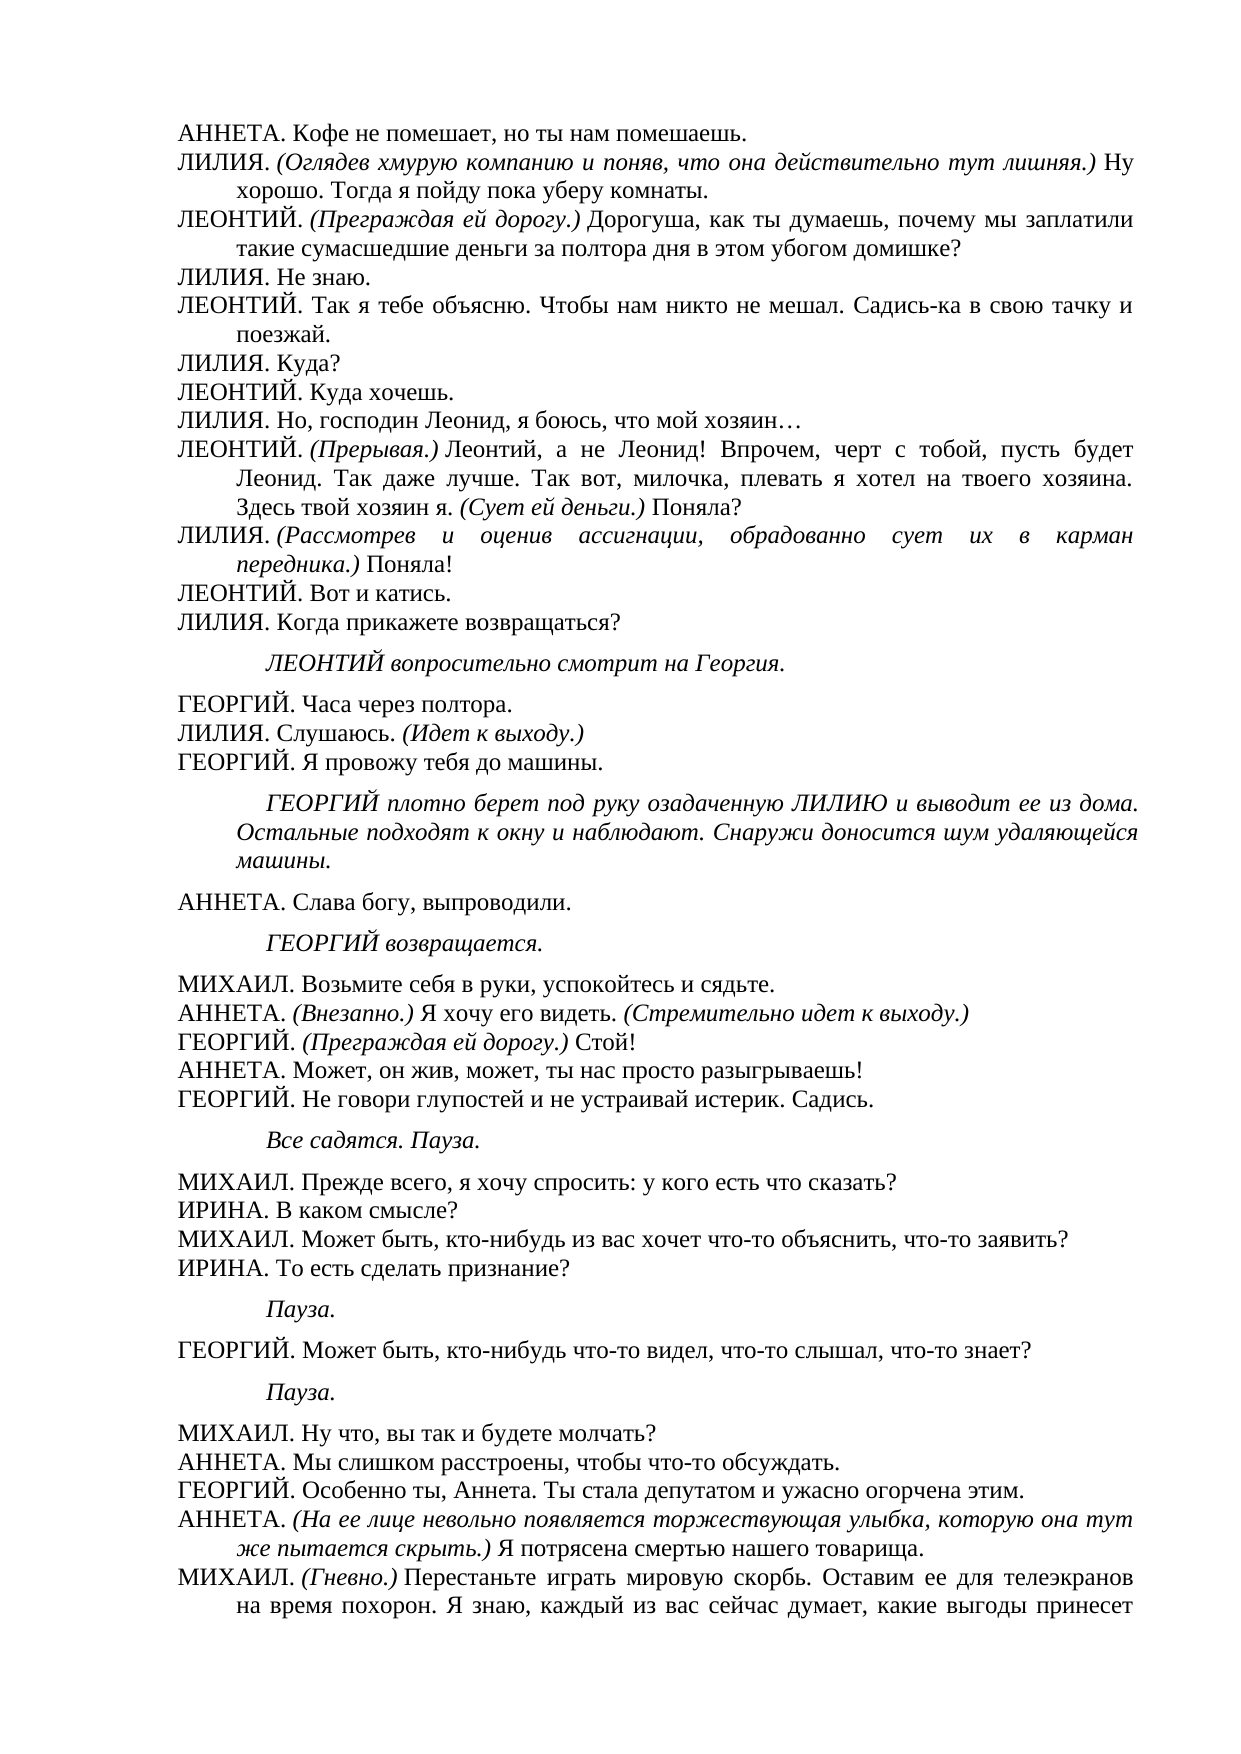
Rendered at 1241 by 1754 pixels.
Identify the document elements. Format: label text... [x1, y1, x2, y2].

text ГЕОРГИЙ. Я провожу тебя до машины. [177, 747, 1134, 776]
text ЛИЛИЯ. (Рассмотрев и оценив ассигнации, обрадованно сует их в карман передника.) Поняла! [177, 521, 1134, 578]
text АННЕТА. Кофе не помешает, но ты нам помешаешь. [177, 118, 1134, 147]
text МИХАИЛ. Прежде всего, я хочу спросить: у кого есть что сказать? [177, 1167, 1134, 1196]
text АННЕТА. Может, он жив, может, ты нас просто разыгрываешь! [177, 1056, 1134, 1084]
text ЛЕОНТИЙ. Так я тебе объясню. Чтобы нам никто не мешал. Садись-ка в свою тачку и поезжай. [177, 291, 1134, 348]
text ГЕОРГИЙ. (Преграждая ей дорогу.) Стой! [177, 1027, 1134, 1056]
text ЛИЛИЯ. Не знаю. [177, 262, 1134, 291]
text ГЕОРГИЙ плотно берет под руку озадаченную ЛИЛИЮ и выводит ее из дома. Остальные подходят к окну и наблюдают. Снаружи доносится шум удаляющейся машины. [236, 788, 1140, 874]
text МИХАИЛ. Ну что, вы так и будете молчать? [177, 1418, 1134, 1447]
text Пауза. [236, 1294, 1140, 1323]
text ГЕОРГИЙ. Особенно ты, Аннета. Ты стала депутатом и ужасно огорчена этим. [177, 1476, 1134, 1504]
text АННЕТА. Мы слишком расстроены, чтобы что-то обсуждать. [177, 1447, 1134, 1476]
text ГЕОРГИЙ. Может быть, кто-нибудь что-то видел, что-то слышал, что-то знает? [177, 1336, 1134, 1364]
text МИХАИЛ. Возьмите себя в руки, успокойтесь и сядьте. [177, 969, 1134, 998]
text АННЕТА. (На ее лице невольно появляется торжествующая улыбка, которую она тут же пытается скрыть.) Я потрясена смертью нашего товарища. [177, 1504, 1134, 1562]
text ИРИНА. В каком смысле? [177, 1196, 1134, 1224]
text ЛЕОНТИЙ. Куда хочешь. [177, 377, 1134, 406]
text АННЕТА. (Внезапно.) Я хочу его видеть. (Стремительно идет к выходу.) [177, 998, 1134, 1027]
text ГЕОРГИЙ возвращается. [236, 928, 1140, 957]
text ЛЕОНТИЙ. Вот и катись. [177, 578, 1134, 607]
text АННЕТА. Слава богу, выпроводили. [177, 887, 1134, 916]
text ГЕОРГИЙ. Часа через полтора. [177, 689, 1134, 718]
text ЛИЛИЯ. Но, господин Леонид, я боюсь, что мой хозяин… [177, 406, 1134, 434]
text Пауза. [236, 1377, 1140, 1406]
text ЛЕОНТИЙ. (Преграждая ей дорогу.) Дорогуша, как ты думаешь, почему мы заплатили такие сумасшедшие деньги за полтора дня в этом убогом домишке? [177, 204, 1134, 262]
text ЛИЛИЯ. Слушаюсь. (Идет к выходу.) [177, 718, 1134, 747]
text ЛИЛИЯ. Когда прикажете возвращаться? [177, 607, 1134, 636]
text ЛЕОНТИЙ. (Прерывая.) Леонтий, а не Леонид! Впрочем, черт с тобой, пусть будет Леонид. Так даже лучше. Так вот, милочка, плевать я хотел на твоего хозяина. Здесь твой хозяин я. (Сует ей деньги.) Поняла? [177, 434, 1134, 521]
text МИХАИЛ. Может быть, кто-нибудь из вас хочет что-то объяснить, что-то заявить? [177, 1224, 1134, 1253]
text ЛИЛИЯ. (Оглядев хмурую компанию и поняв, что она действительно тут лишняя.) Ну хорошо. Тогда я пойду пока уберу комнаты. [177, 147, 1134, 204]
text ЛИЛИЯ. Куда? [177, 348, 1134, 377]
text ЛЕОНТИЙ вопросительно смотрит на Георгия. [236, 648, 1140, 677]
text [177, 1562, 1134, 1619]
text Все садятся. Пауза. [236, 1126, 1140, 1154]
text ГЕОРГИЙ. Не говори глупостей и не устраивай истерик. Садись. [177, 1084, 1134, 1113]
text ИРИНА. То есть сделать признание? [177, 1253, 1134, 1282]
